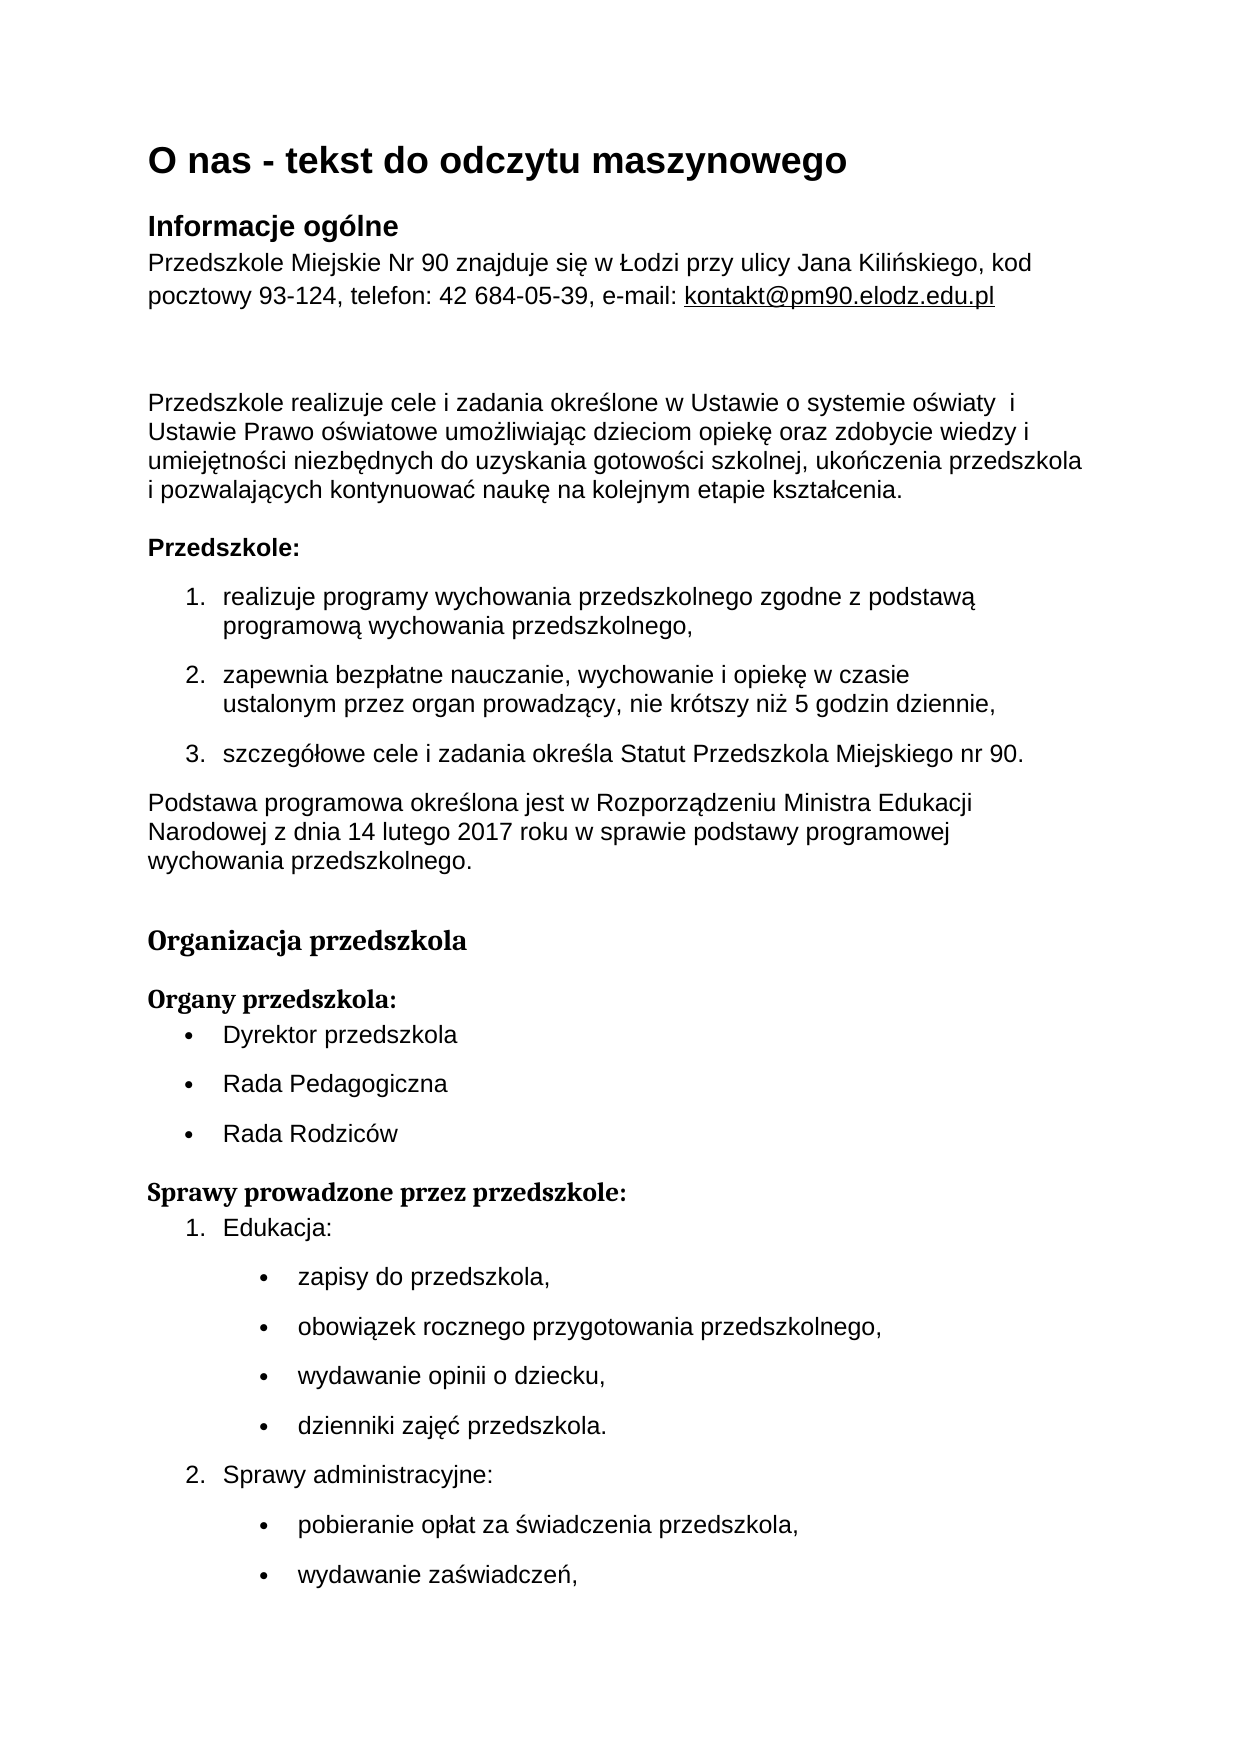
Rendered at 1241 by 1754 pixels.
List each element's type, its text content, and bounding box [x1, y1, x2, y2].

list wydawanie zaświadczeń, [260, 1559, 1093, 1588]
list zapisy do przedszkola, [260, 1262, 1093, 1291]
list szczegółowe cele i zadania określa Statut Przedszkola Miejskiego nr 90. [185, 739, 1093, 767]
list pobieranie opłat za świadczenia przedszkola, [260, 1510, 1093, 1539]
text Podstawa programowa określona jest w Rozporządzeniu Ministra Edukacji Narodowej z dnia 14 lutego 2017 roku w sprawie podstawy programowej wychowania przedszkolnego. [148, 788, 1093, 874]
list dzienniki zajęć przedszkola. [260, 1411, 1093, 1439]
list wydawanie opinii o dziecku, [260, 1361, 1093, 1390]
text Przedszkole realizuje cele i zadania określone w Ustawie o systemie oświaty i Ustawie Prawo oświatowe umożliwiając dzieciom opiekę oraz zdobycie wiedzy i umiejętności niezbędnych do uzyskania gotowości szkolnej, ukończenia przedszkola i pozwalających kontynuować naukę na kolejnym etapie kształcenia. [148, 388, 1093, 503]
list Dyrektor przedszkola [185, 1020, 1093, 1048]
subtitle O nas - tekst do odczytu maszynowego [148, 139, 1093, 182]
list Sprawy administracyjne: [185, 1460, 1093, 1489]
text Przedszkole Miejskie Nr 90 znajduje się w Łodzi przy ulicy Jana Kilińskiego, kod pocztowy 93-124, telefon: 42 684-05-39, e-mail: kontakt@pm90.elodz.edu.pl [148, 248, 1093, 309]
subtitle Sprawy prowadzone przez przedszkole: [148, 1177, 1093, 1208]
list realizuje programy wychowania przedszkolnego zgodne z podstawą programową wychowania przedszkolnego, [185, 582, 1093, 639]
subtitle Organizacja przedszkola [148, 924, 1093, 958]
list Rada Pedagogiczna [185, 1069, 1093, 1098]
subtitle Organy przedszkola: [148, 984, 1093, 1015]
list Rada Rodziców [185, 1119, 1093, 1148]
text Przedszkole: [148, 532, 1093, 561]
subtitle Informacje ogólne [148, 209, 1093, 243]
list obowiązek rocznego przygotowania przedszkolnego, [260, 1312, 1093, 1340]
list zapewnia bezpłatne nauczanie, wychowanie i opiekę w czasie ustalonym przez organ prowadzący, nie krótszy niż 5 godzin dziennie, [185, 660, 1093, 718]
list Edukacja: [185, 1212, 1093, 1241]
